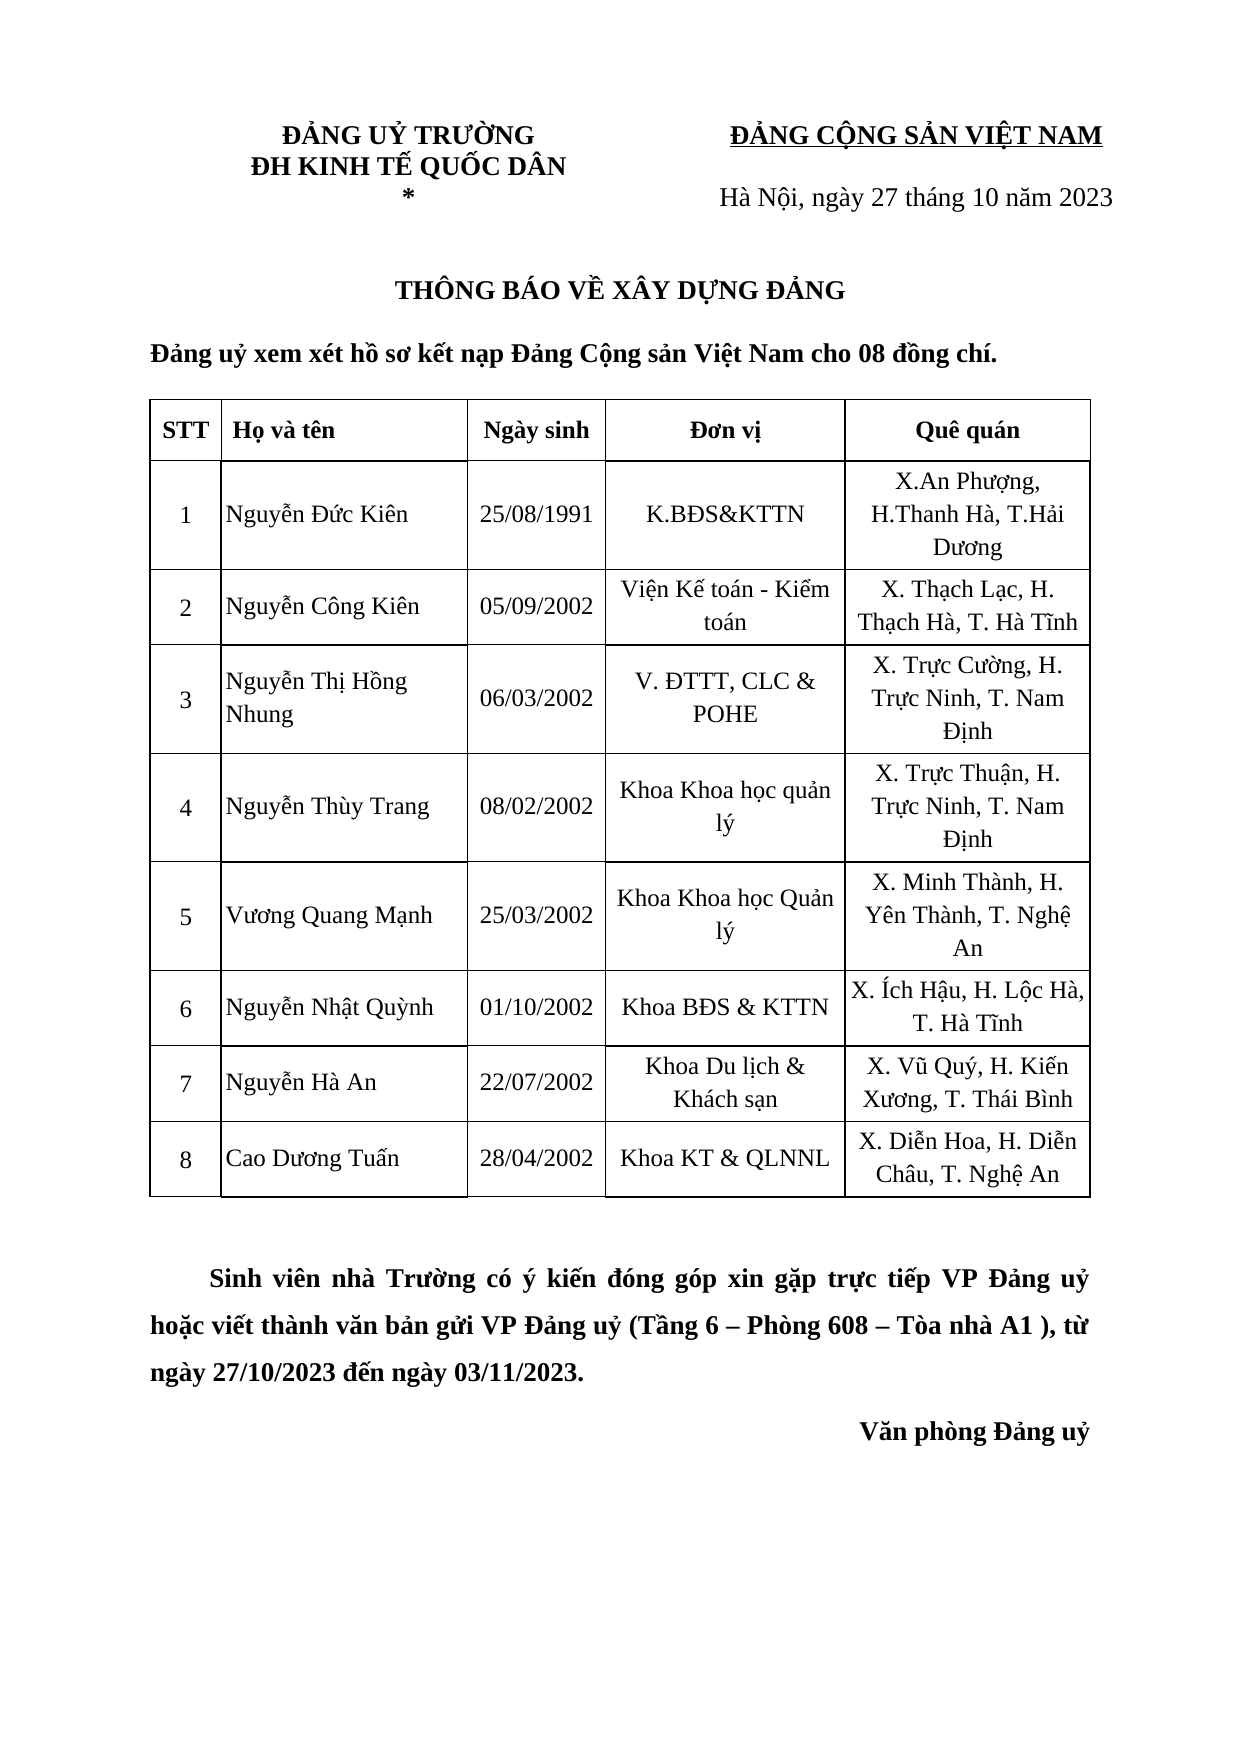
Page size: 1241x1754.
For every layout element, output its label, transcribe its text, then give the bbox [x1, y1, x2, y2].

table_cell X.An Phượng, H.Thanh Hà, T.Hải Dương [846, 462, 1089, 568]
table_header STT [151, 400, 221, 460]
table_cell 7 [151, 1046, 220, 1121]
table_cell V. ĐTTT, CLC & POHE [606, 646, 844, 753]
text Sinh viên nhà Trường có ý kiến đóng góp xin gặp trực tiếp VP Đảng uỷ hoặc viết thành văn bản gửi VP Đảng uỷ (Tầng 6 – Phòng 608 – Tòa nhà A1 ), từ ngày 27/10/2023 đến ngày 03/11/2023. [150, 1262, 1090, 1387]
table_cell Khoa Du lịch & Khách sạn [606, 1047, 844, 1121]
table_cell Nguyễn Hà An [222, 1047, 467, 1121]
table_cell X. Ích Hậu, H. Lộc Hà, T. Hà Tĩnh [846, 971, 1089, 1045]
table_cell 22/07/2002 [468, 1046, 605, 1121]
table_cell X. Trực Cường, H. Trực Ninh, T. Nam Định [846, 646, 1089, 753]
table_cell 05/09/2002 [468, 570, 605, 644]
table_cell 06/03/2002 [468, 645, 605, 753]
table_cell 2 [151, 570, 220, 644]
table_cell Nguyễn Công Kiên [222, 570, 467, 644]
table_cell K.BĐS&KTTN [606, 462, 844, 568]
table_cell X. Trực Thuận, H. Trực Ninh, T. Nam Định [846, 754, 1089, 861]
table_cell X. Minh Thành, H. Yên Thành, T. Nghệ An [846, 863, 1089, 970]
table_cell Nguyễn Đức Kiên [222, 462, 467, 568]
table_header ĐẢNG CỘNG SẢN VIỆT NAM Hà Nội, ngày 27 tháng 10 năm 2023 [679, 119, 1154, 212]
table_header Ngày sinh [468, 400, 605, 460]
text THÔNG BÁO VỀ XÂY DỰNG ĐẢNG [150, 274, 1090, 306]
table_cell 01/10/2002 [468, 971, 605, 1045]
table_cell 1 [151, 461, 220, 568]
table_cell 4 [151, 754, 220, 861]
text Văn phòng Đảng uỷ [150, 1415, 1090, 1446]
table_cell X. Thạch Lạc, H. Thạch Hà, T. Hà Tĩnh [846, 570, 1089, 644]
table_cell 3 [151, 645, 220, 753]
table_cell X. Diễn Hoa, H. Diễn Châu, T. Nghệ An [846, 1122, 1089, 1196]
table_cell Cao Dương Tuấn [222, 1122, 467, 1196]
table_header Quê quán [846, 400, 1090, 460]
table_cell 5 [151, 862, 220, 970]
table_cell Nguyễn Thị Hồng Nhung [222, 646, 467, 753]
table_cell Khoa KT & QLNNL [606, 1122, 844, 1196]
table_header Họ và tên [222, 400, 467, 460]
table_header Đơn vị [606, 400, 844, 460]
table_cell 8 [151, 1122, 220, 1196]
table_header ĐẢNG UỶ TRƯỜNG ĐH KINH TẾ QUỐC DÂN * [138, 119, 678, 212]
table_cell Nguyễn Thùy Trang [222, 754, 467, 861]
table_cell Viện Kế toán - Kiểm toán [606, 570, 844, 644]
table_cell 08/02/2002 [468, 754, 605, 861]
table_cell 6 [151, 971, 220, 1045]
text Đảng uỷ xem xét hồ sơ kết nạp Đảng Cộng sản Việt Nam cho 08 đồng chí. [150, 337, 1090, 368]
table_cell Nguyễn Nhật Quỳnh [222, 971, 467, 1045]
table_cell Khoa Khoa học quản lý [606, 754, 844, 861]
table_cell 28/04/2002 [468, 1122, 605, 1196]
table_cell Vương Quang Mạnh [222, 863, 467, 970]
table_cell 25/03/2002 [468, 862, 605, 970]
table_cell 25/08/1991 [468, 461, 605, 568]
table_cell Khoa Khoa học Quản lý [606, 863, 844, 970]
table_cell Khoa BĐS & KTTN [606, 971, 844, 1045]
table_cell X. Vũ Quý, H. Kiến Xương, T. Thái Bình [846, 1047, 1089, 1121]
